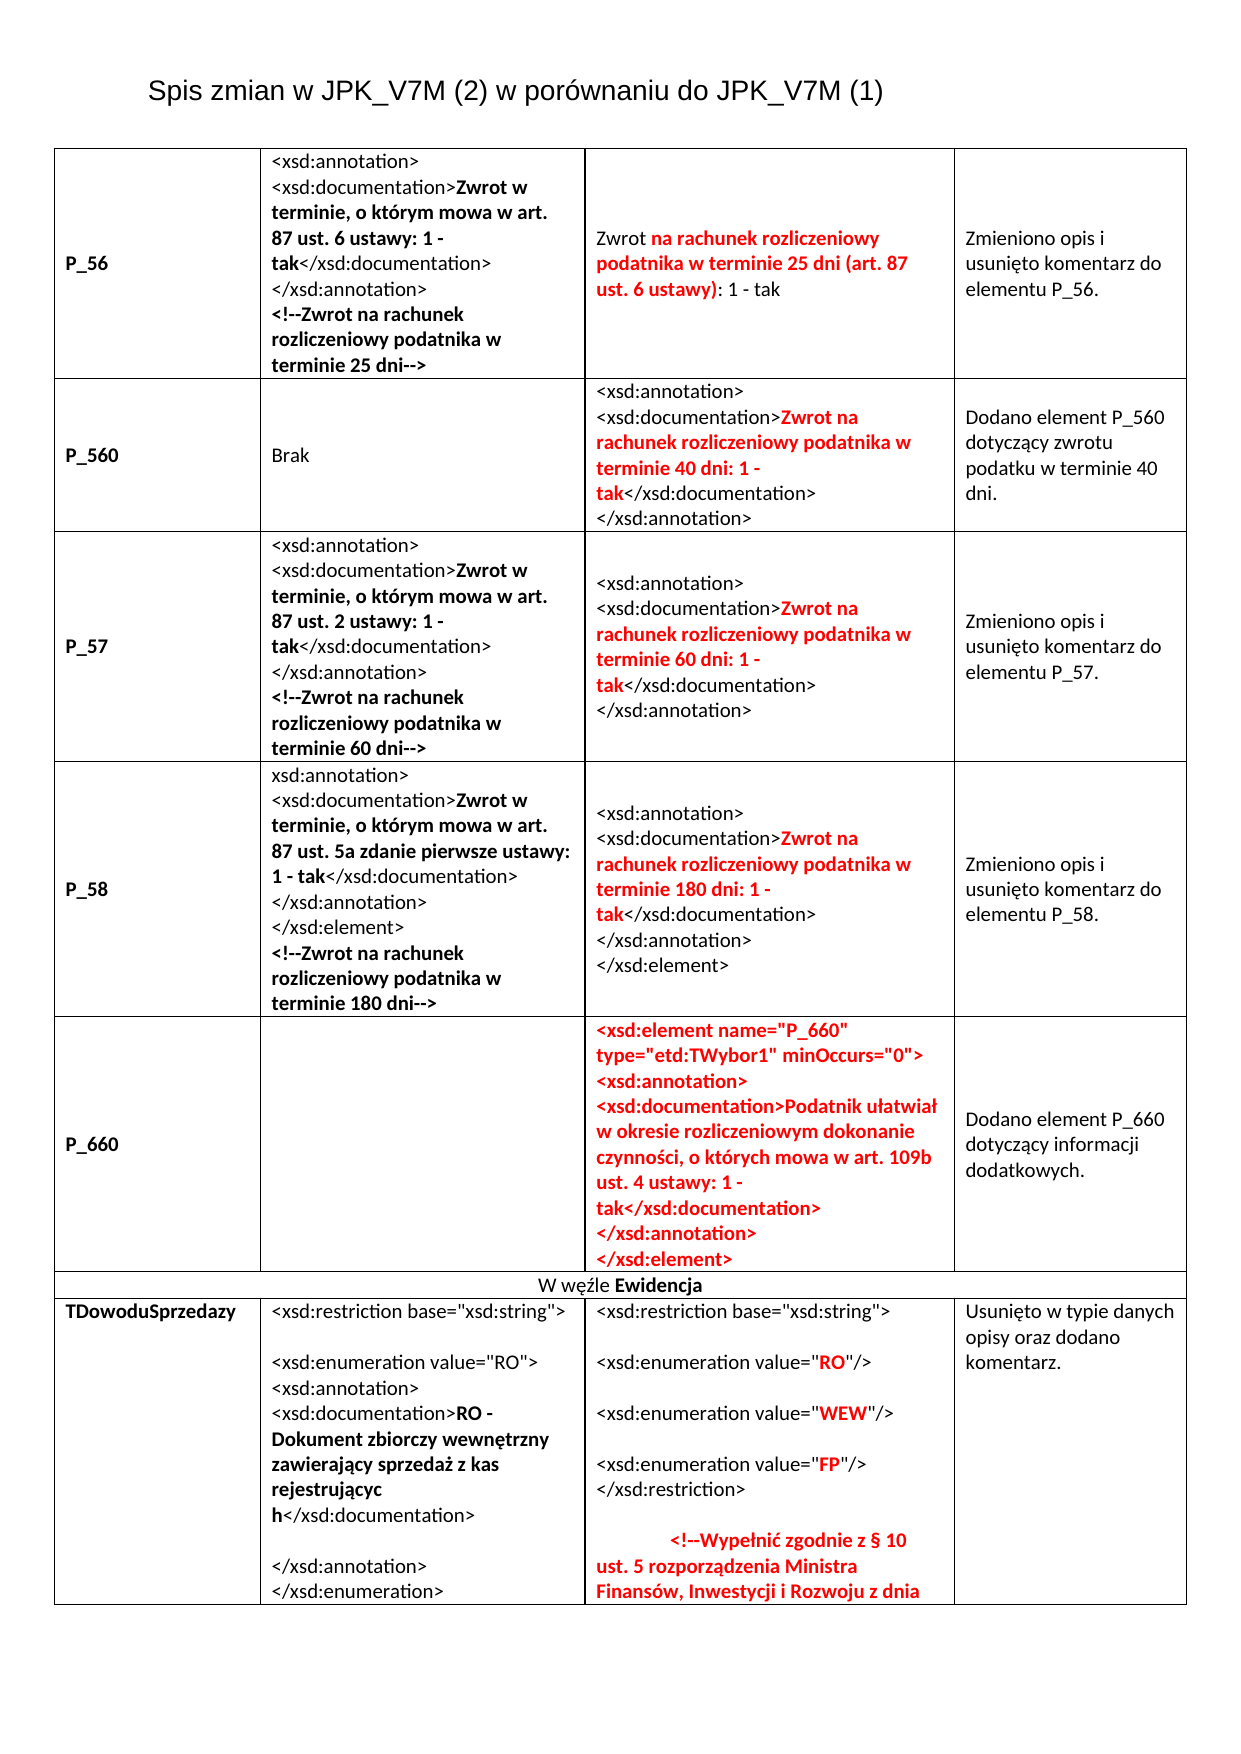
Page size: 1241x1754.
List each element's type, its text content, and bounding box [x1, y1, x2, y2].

table_cell <xsd:annotation> <xsd:documentation>Zwrot na rachunek rozliczeniowy podatnika w terminie 180 dni: 1 - tak</xsd:documentation> </xsd:annotation> </xsd:element> [586, 762, 954, 1016]
table_cell Brak [261, 379, 584, 531]
table_cell Zmieniono opis i usunięto komentarz do elementu P_57. [955, 532, 1186, 761]
table_cell Zmieniono opis i usunięto komentarz do elementu P_56. [955, 149, 1186, 377]
table_cell Dodano element P_660 dotyczący informacji dodatkowych. [955, 1017, 1186, 1271]
table_cell <xsd:annotation> <xsd:documentation>Zwrot w terminie, o którym mowa w art. 87 ust. 6 ustawy: 1 - tak</xsd:documentation> </xsd:annotation> <!--Zwrot na rachunek rozliczeniowy podatnika w terminie 25 dni--> [261, 149, 584, 377]
table_cell <xsd:annotation> <xsd:documentation>Zwrot na rachunek rozliczeniowy podatnika w terminie 60 dni: 1 - tak</xsd:documentation> </xsd:annotation> [586, 532, 954, 761]
table_cell <xsd:annotation> <xsd:documentation>Zwrot w terminie, o którym mowa w art. 87 ust. 2 ustawy: 1 - tak</xsd:documentation> </xsd:annotation> <!--Zwrot na rachunek rozliczeniowy podatnika w terminie 60 dni--> [261, 532, 584, 761]
table_cell P_660 [55, 1017, 260, 1271]
table_cell Zwrot na rachunek rozliczeniowy podatnika w terminie 25 dni (art. 87 ust. 6 ustawy): 1 - tak [586, 149, 954, 377]
table_cell [261, 1017, 584, 1271]
table_cell <xsd:annotation> <xsd:documentation>Zwrot na rachunek rozliczeniowy podatnika w terminie 40 dni: 1 - tak</xsd:documentation> </xsd:annotation> [586, 379, 954, 531]
table_cell W węźle Ewidencja [55, 1272, 1186, 1298]
table_cell P_57 [55, 532, 260, 761]
table_cell TDowoduSprzedazy [55, 1299, 260, 1604]
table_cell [586, 1299, 954, 1604]
table_cell Zmieniono opis i usunięto komentarz do elementu P_58. [955, 762, 1186, 1016]
table_cell <xsd:element name="P_660" type="etd:TWybor1" minOccurs="0"> <xsd:annotation> <xsd:documentation>Podatnik ułatwiał w okresie rozliczeniowym dokonanie czynności, o których mowa w art. 109b ust. 4 ustawy: 1 - tak</xsd:documentation> </xsd:annotation> </xsd:element> [586, 1017, 954, 1271]
table_cell Dodano element P_560 dotyczący zwrotu podatku w terminie 40 dni. [955, 379, 1186, 531]
table_cell P_56 [55, 149, 260, 377]
table_cell P_58 [55, 762, 260, 1016]
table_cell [261, 1299, 584, 1604]
table_cell P_560 [55, 379, 260, 531]
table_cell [955, 1299, 1186, 1604]
table_cell xsd:annotation> <xsd:documentation>Zwrot w terminie, o którym mowa w art. 87 ust. 5a zdanie pierwsze ustawy: 1 - tak</xsd:documentation> </xsd:annotation> </xsd:element> <!--Zwrot na rachunek rozliczeniowy podatnika w terminie 180 dni--> [261, 762, 584, 1016]
